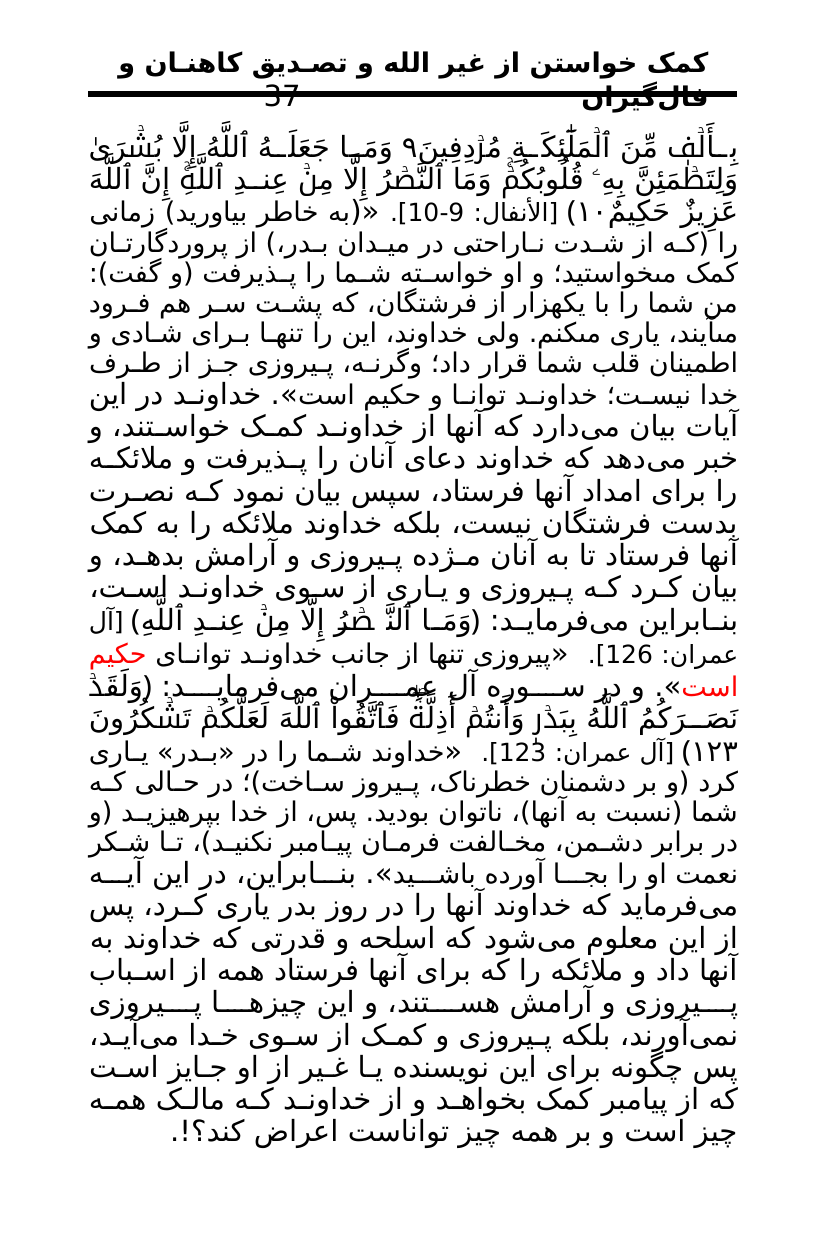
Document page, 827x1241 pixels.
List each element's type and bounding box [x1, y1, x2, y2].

text [89, 132, 738, 1149]
